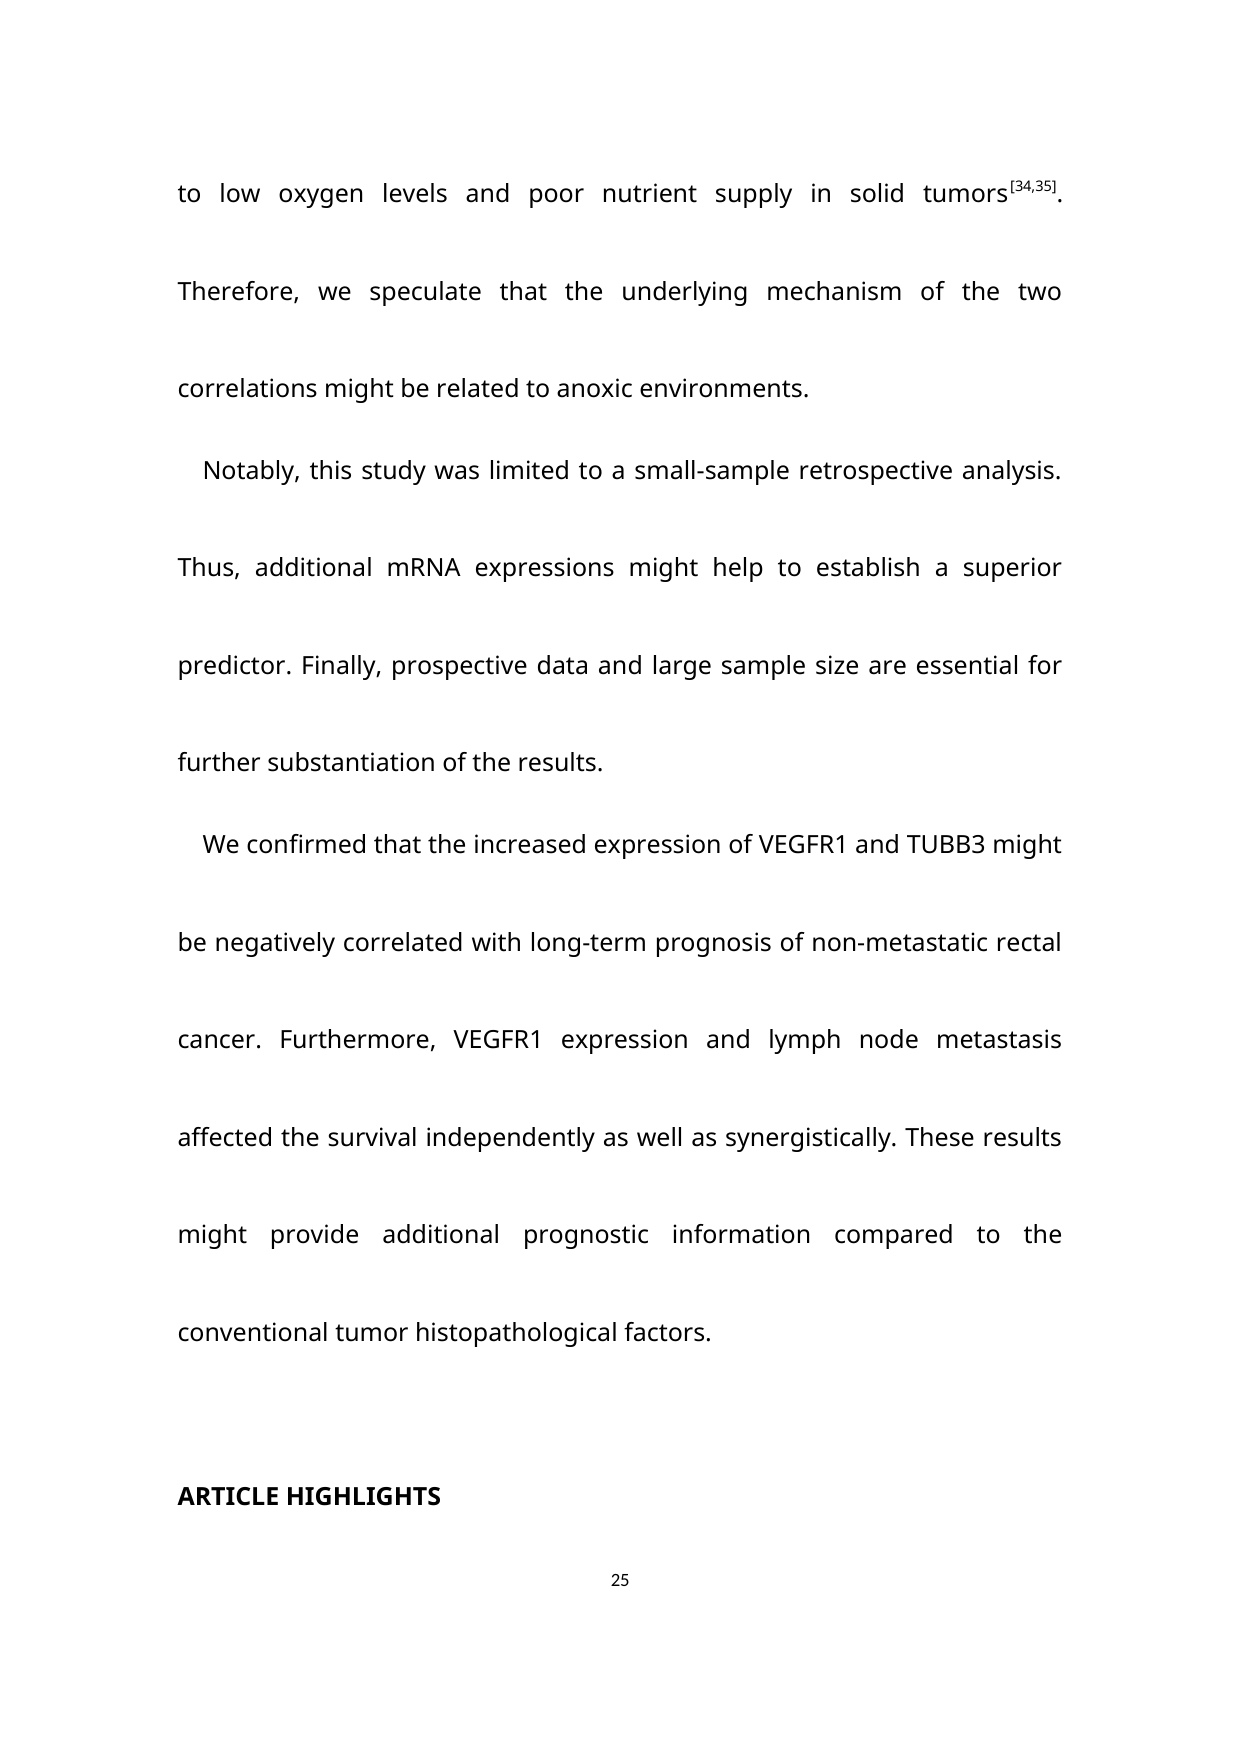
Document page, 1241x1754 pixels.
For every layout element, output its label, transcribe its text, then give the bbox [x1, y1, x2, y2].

text Notably, this study was limited to a small-sample retrospective analysis. Thus, additional mRNA expressions might help to establish a superior predictor. Finally, prospective data and large sample size are essential for further substantiation of the results. [177, 437, 1063, 795]
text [177, 160, 1063, 420]
text We confirmed that the increased expression of VEGFR1 and TUBB3 might be negatively correlated with long-term prognosis of non-metastatic rectal cancer. Furthermore, VEGFR1 expression and lymph node metastasis affected the survival independently as well as synergistically. These results might provide additional prognostic information compared to the conventional tumor histopathological factors. [177, 812, 1063, 1364]
text ARTICLE HIGHLIGHTS [177, 1463, 1063, 1528]
